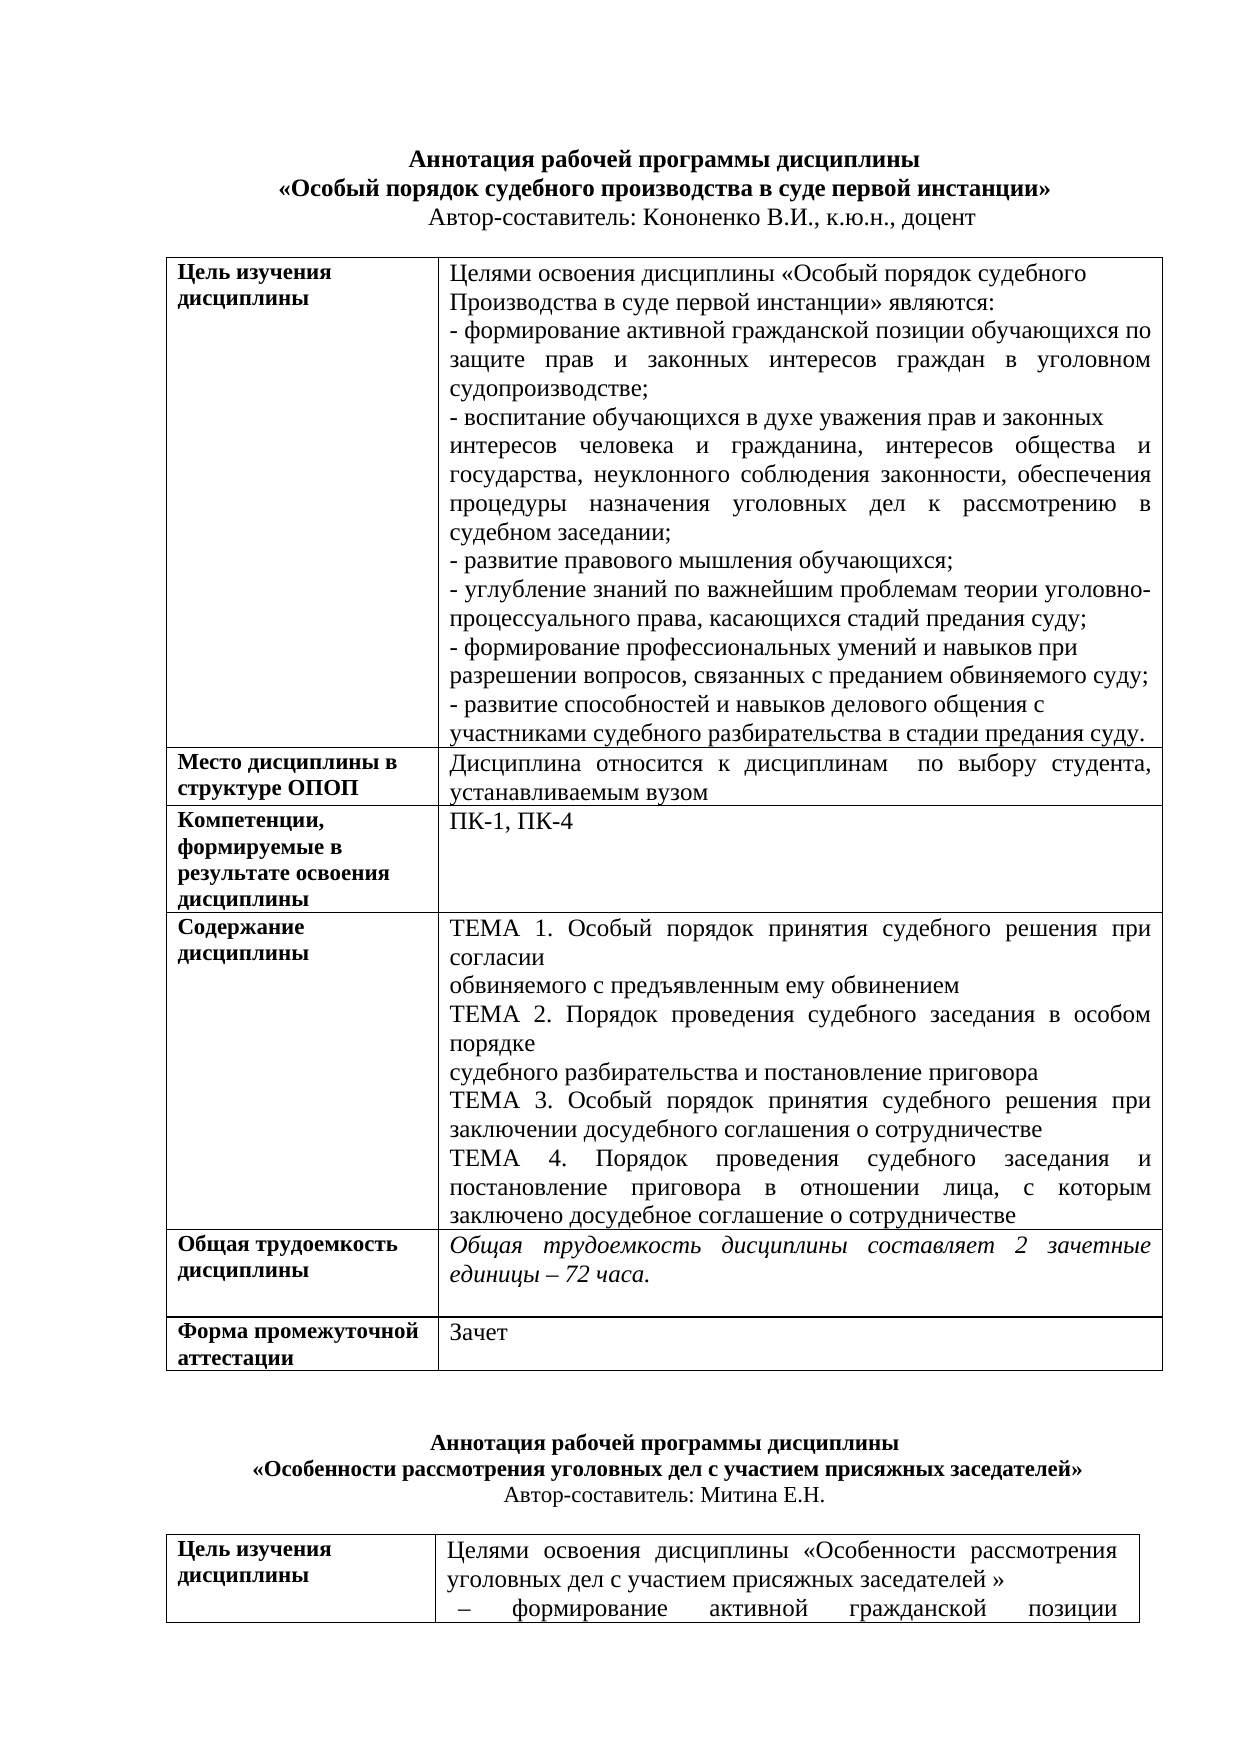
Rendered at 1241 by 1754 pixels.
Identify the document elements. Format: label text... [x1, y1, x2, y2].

table_cell Форма промежуточной аттестации [167, 1318, 438, 1370]
text «Особенности рассмотрения уголовных дел с участием присяжных заседателей» [177, 1455, 1152, 1481]
table_cell Компетенции, формируемые в результате освоения дисциплины [167, 806, 438, 912]
table_cell Содержание дисциплины [167, 913, 438, 1229]
table_header Целями освоения дисциплины «Особый порядок судебного Производства в суде первой инстанции» являются: - формирование активной гражданской позиции обучающихся по защите прав и законных интересов граждан в уголовном судопроизводстве; - воспитание обучающихся в духе уважения прав и законных интересов человека и гражданина, интересов общества и государства, неуклонного соблюдения законности, обеспечения процедуры назначения уголовных дел к рассмотрению в судебном заседании; - развитие правового мышления обучающихся; - углубление знаний по важнейшим проблемам теории уголовно-процессуального права, касающихся стадий предания суду; - формирование профессиональных умений и навыков при разрешении вопросов, связанных с преданием обвиняемого суду; - развитие способностей и навыков делового общения с участниками судебного разбирательства в стадии предания суду. [439, 258, 1162, 747]
table_cell Общая трудоемкость дисциплины составляет 2 зачетные единицы – 72 часа. [439, 1230, 1162, 1316]
table_cell Зачет [439, 1318, 1162, 1370]
table_cell Место дисциплины в структуре ОПОП [167, 748, 438, 805]
text Аннотация рабочей программы дисциплины [177, 1429, 1152, 1455]
text Автор-составитель: Митина Е.Н. [177, 1481, 1152, 1508]
table_cell Дисциплина относится к дисциплинам по выбору студента, устанавливаемым вузом [439, 748, 1162, 805]
text Автор-составитель: Кононенко В.И., к.ю.н., доцент [177, 202, 1152, 231]
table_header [436, 1535, 1139, 1622]
table_cell Общая трудоемкость дисциплины [167, 1230, 438, 1316]
text «Особый порядок судебного производства в суде первой инстанции» [177, 173, 1152, 202]
table_cell ТЕМА 1. Особый порядок принятия судебного решения при согласии обвиняемого с предъявленным ему обвинением ТЕМА 2. Порядок проведения судебного заседания в особом порядке судебного разбирательства и постановление приговора ТЕМА 3. Особый порядок принятия судебного решения при заключении досудебного соглашения о сотрудничестве ТЕМА 4. Порядок проведения судебного заседания и постановление приговора в отношении лица, с которым заключено досудебное соглашение о сотрудничестве [439, 913, 1162, 1229]
table_cell ПК-1, ПК-4 [439, 806, 1162, 912]
table_header Цель изучения дисциплины [167, 258, 438, 747]
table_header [167, 1535, 435, 1622]
text Аннотация рабочей программы дисциплины [177, 144, 1152, 173]
